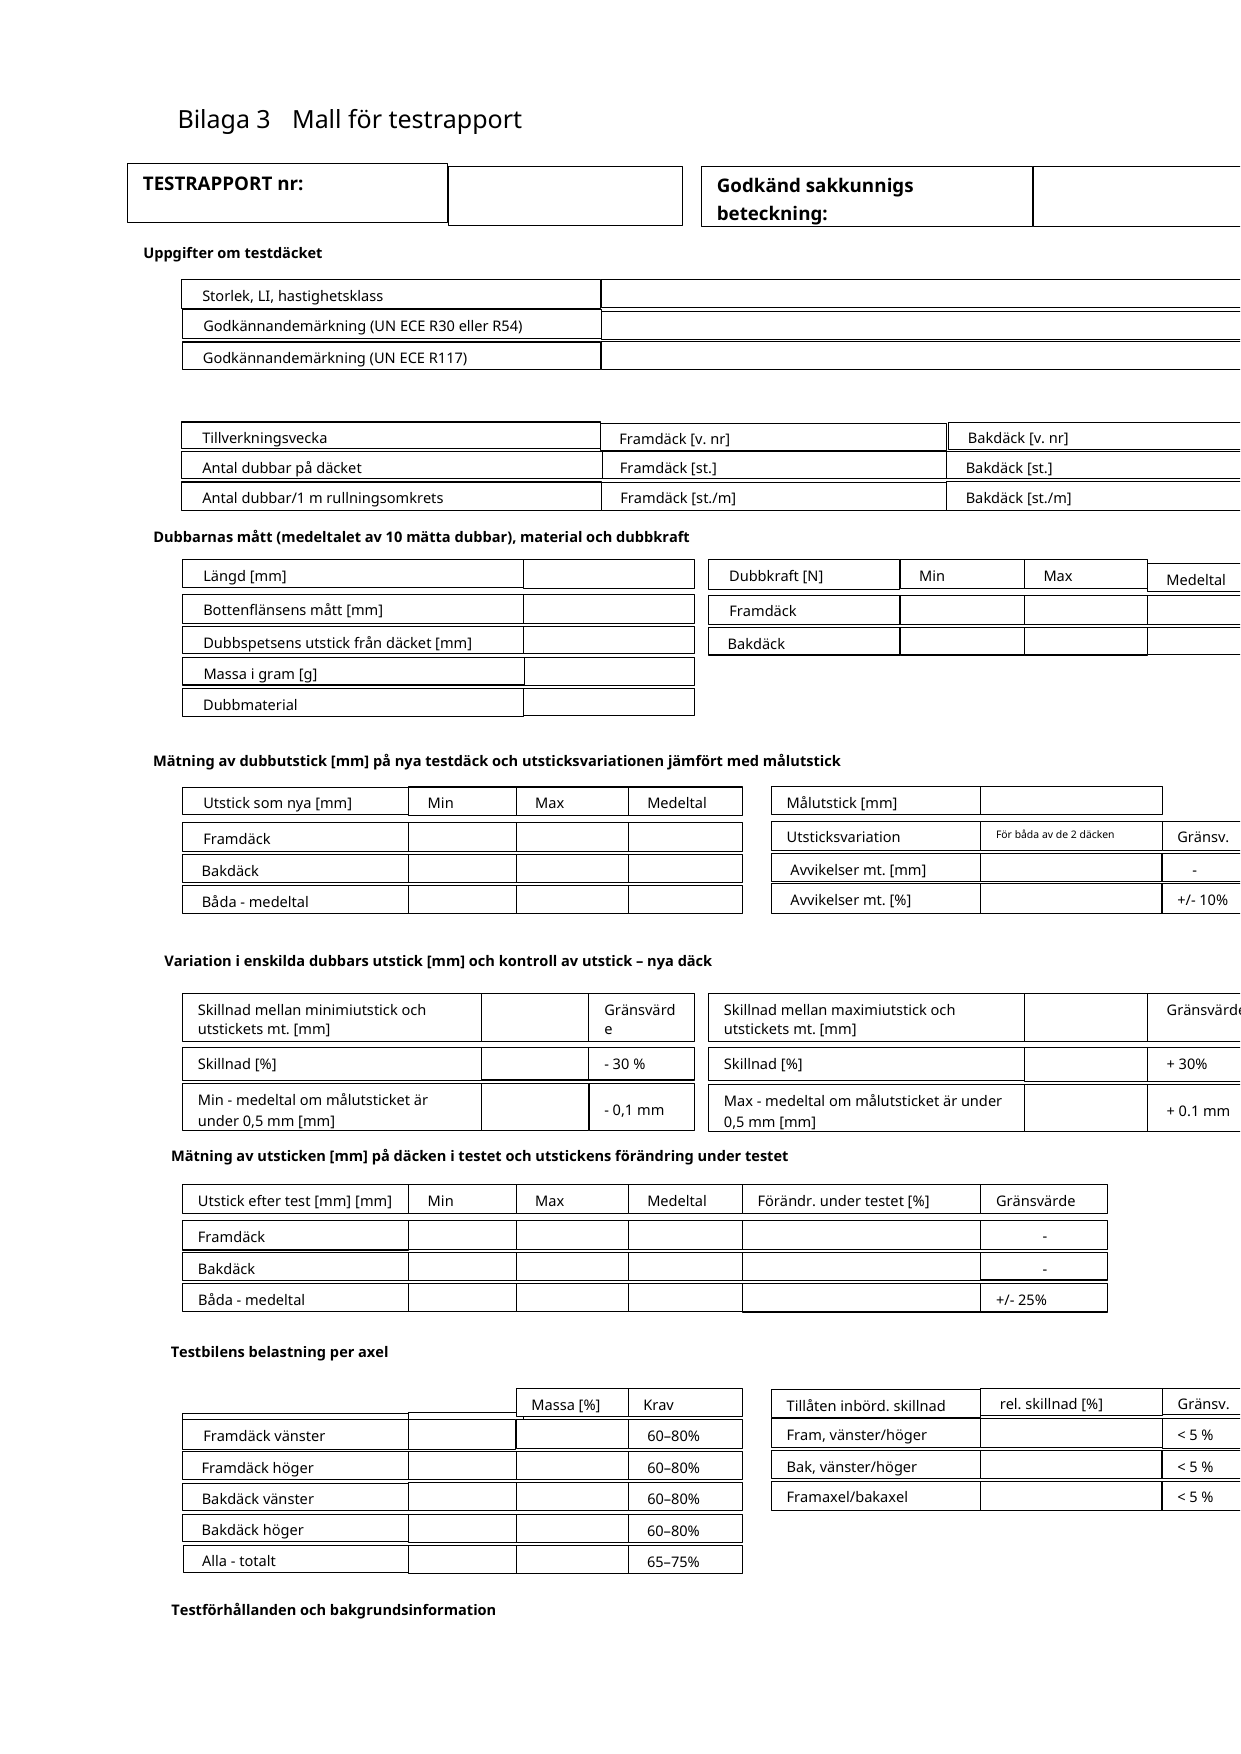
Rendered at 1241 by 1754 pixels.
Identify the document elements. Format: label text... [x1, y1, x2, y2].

text Mall för testrapport [177, 102, 1166, 136]
